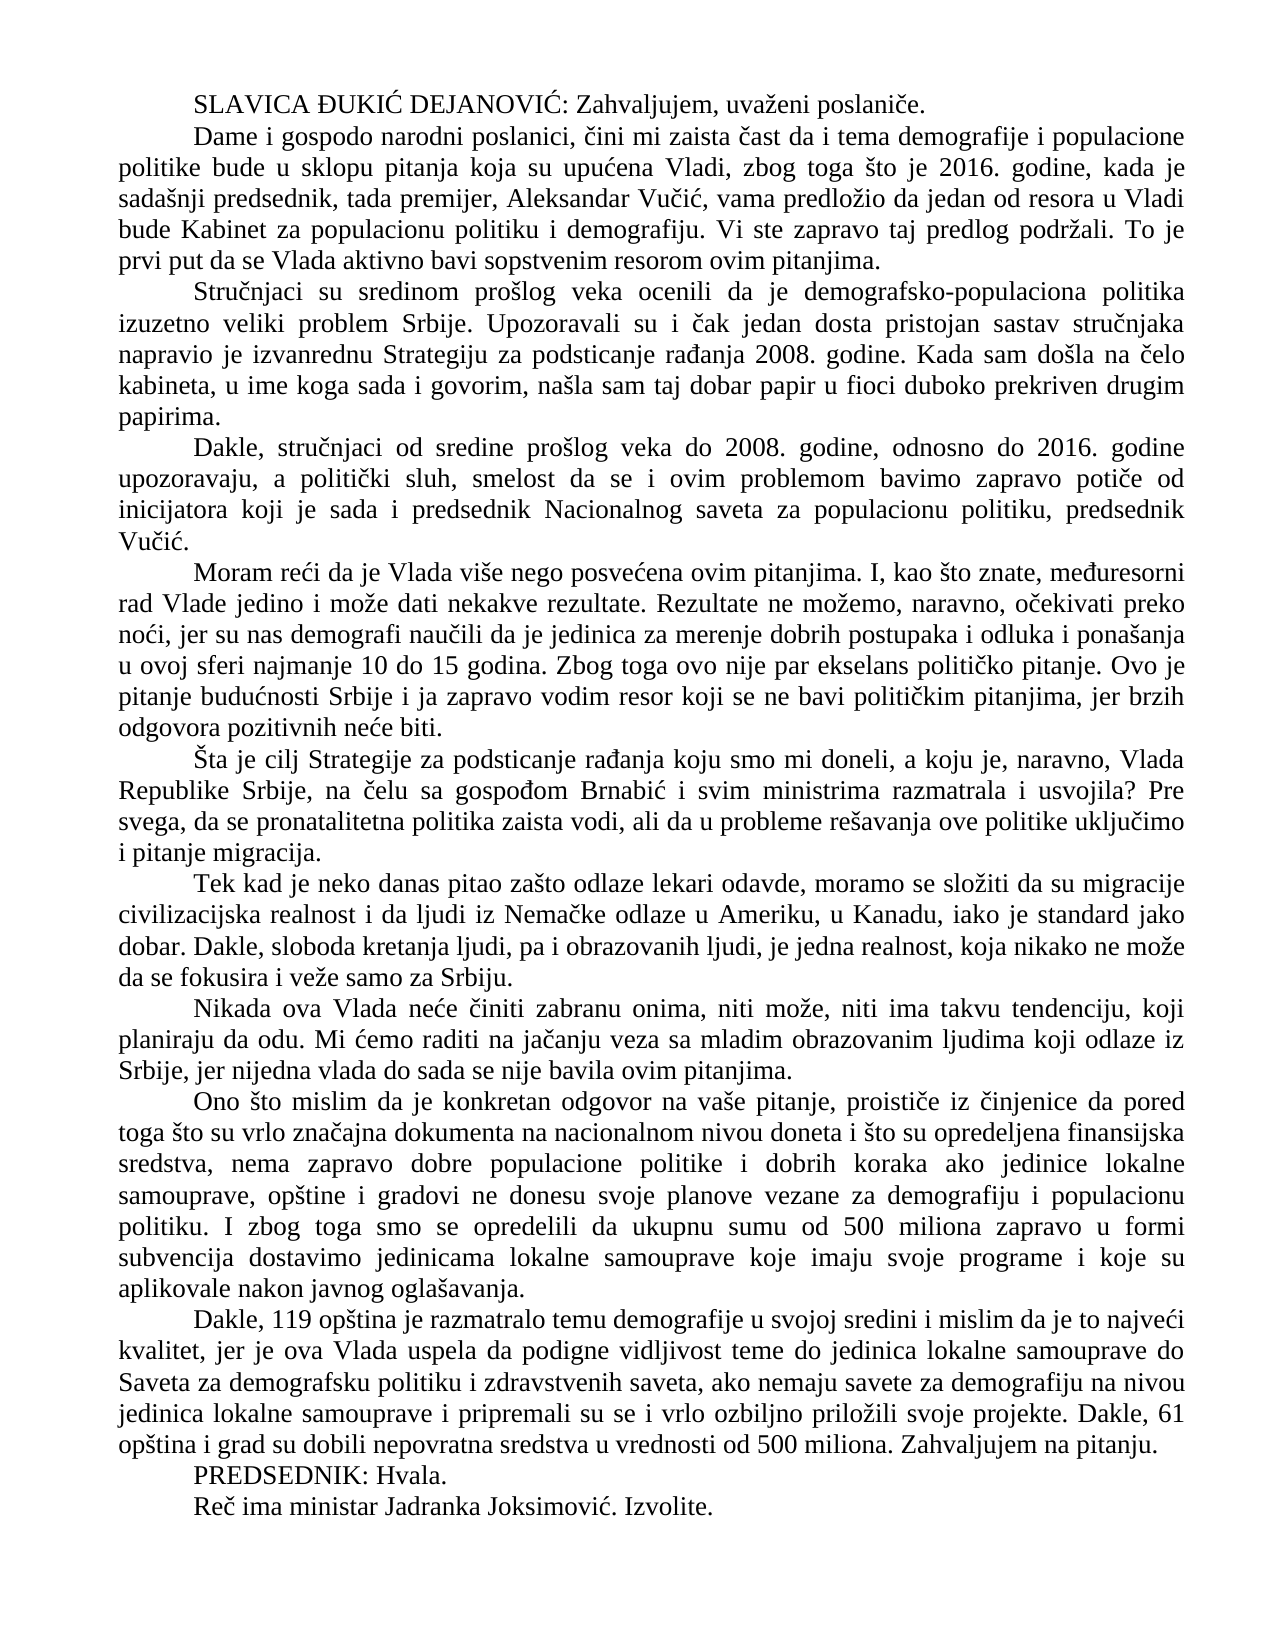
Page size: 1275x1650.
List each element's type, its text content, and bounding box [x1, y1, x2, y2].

text Dakle, stručnjaci od sredine prošlog veka do 2008. godine, odnosno do 2016. godine upozoravaju, a politički sluh, smelost da se i ovim problemom bavimo zapravo potiče od inicijatora koji je sada i predsednik Nacionalnog saveta za populacionu politiku, predsednik Vučić. [118, 431, 1186, 556]
text SLAVICA ĐUKIĆ DEJANOVIĆ: Zahvaljujem, uvaženi poslaniče. [118, 89, 1186, 120]
text Stručnjaci su sredinom prošlog veka ocenili da je demografsko-populaciona politika izuzetno veliki problem Srbije. Upozoravali su i čak jedan dosta pristojan sastav stručnjaka napravio je izvanrednu Strategiju za podsticanje rađanja 2008. godine. Kada sam došla na čelo kabineta, u ime koga sada i govorim, našla sam taj dobar papir u fioci duboko prekriven drugim papirima. [118, 276, 1186, 431]
text Nikada ova Vlada neće činiti zabranu onima, niti može, niti ima takvu tendenciju, koji planiraju da odu. Mi ćemo raditi na jačanju veza sa mladim obrazovanim ljudima koji odlaze iz Srbije, jer nijedna vlada do sada se nije bavila ovim pitanjima. [118, 992, 1186, 1085]
text Moram reći da je Vlada više nego posvećena ovim pitanjima. I, kao što znate, međuresorni rad Vlade jedino i može dati nekakve rezultate. Rezultate ne možemo, naravno, očekivati preko noći, jer su nas demografi naučili da je jedinica za merenje dobrih postupaka i odluka i ponašanja u ovoj sferi najmanje 10 do 15 godina. Zbog toga ovo nije par ekselans političko pitanje. Ovo je pitanje budućnosti Srbije i ja zapravo vodim resor koji se ne bavi političkim pitanjima, jer brzih odgovora pozitivnih neće biti. [118, 556, 1186, 743]
text Tek kad je neko danas pitao zašto odlaze lekari odavde, moramo se složiti da su migracije civilizacijska realnost i da ljudi iz Nemačke odlaze u Ameriku, u Kanadu, iako je standard jako dobar. Dakle, sloboda kretanja ljudi, pa i obrazovanih ljudi, je jedna realnost, koja nikako ne može da se fokusira i veže samo za Srbiju. [118, 867, 1186, 992]
text Ono što mislim da je konkretan odgovor na vaše pitanje, proističe iz činjenice da pored toga što su vrlo značajna dokumenta na nacionalnom nivou doneta i što su opredeljena finansijska sredstva, nema zapravo dobre populacione politike i dobrih koraka ako jedinice lokalne samouprave, opštine i gradovi ne donesu svoje planove vezane za demografiju i populacionu politiku. I zbog toga smo se opredelili da ukupnu sumu od 500 miliona zapravo u formi subvencija dostavimo jedinicama lokalne samouprave koje imaju svoje programe i koje su aplikovale nakon javnog oglašavanja. [118, 1085, 1186, 1303]
text Šta je cilj Strategije za podsticanje rađanja koju smo mi doneli, a koju je, naravno, Vlada Republike Srbije, na čelu sa gospođom Brnabić i svim ministrima razmatrala i usvojila? Pre svega, da se pronatalitetna politika zaista vodi, ali da u probleme rešavanja ove politike uključimo i pitanje migracija. [118, 743, 1186, 867]
text Dame i gospodo narodni poslanici, čini mi zaista čast da i tema demografije i populacione politike bude u sklopu pitanja koja su upućena Vladi, zbog toga što je 2016. godine, kada je sadašnji predsednik, tada premijer, Aleksandar Vučić, vama predložio da jedan od resora u Vladi bude Kabinet za populacionu politiku i demografiju. Vi ste zapravo taj predlog podržali. To je prvi put da se Vlada aktivno bavi sopstvenim resorom ovim pitanjima. [118, 120, 1186, 276]
text PREDSEDNIK: Hvala. [118, 1459, 1186, 1490]
text Dakle, 119 opština je razmatralo temu demografije u svojoj sredini i mislim da je to najveći kvalitet, jer je ova Vlada uspela da podigne vidljivost teme do jedinica lokalne samouprave do Saveta za demografsku politiku i zdravstvenih saveta, ako nemaju savete za demografiju na nivou jedinica lokalne samouprave i pripremali su se i vrlo ozbiljno priložili svoje projekte. Dakle, 61 opština i grad su dobili nepovratna sredstva u vrednosti od 500 miliona. Zahvaljujem na pitanju. [118, 1303, 1186, 1459]
text Reč ima ministar Jadranka Joksimović. Izvolite. [118, 1490, 1186, 1521]
